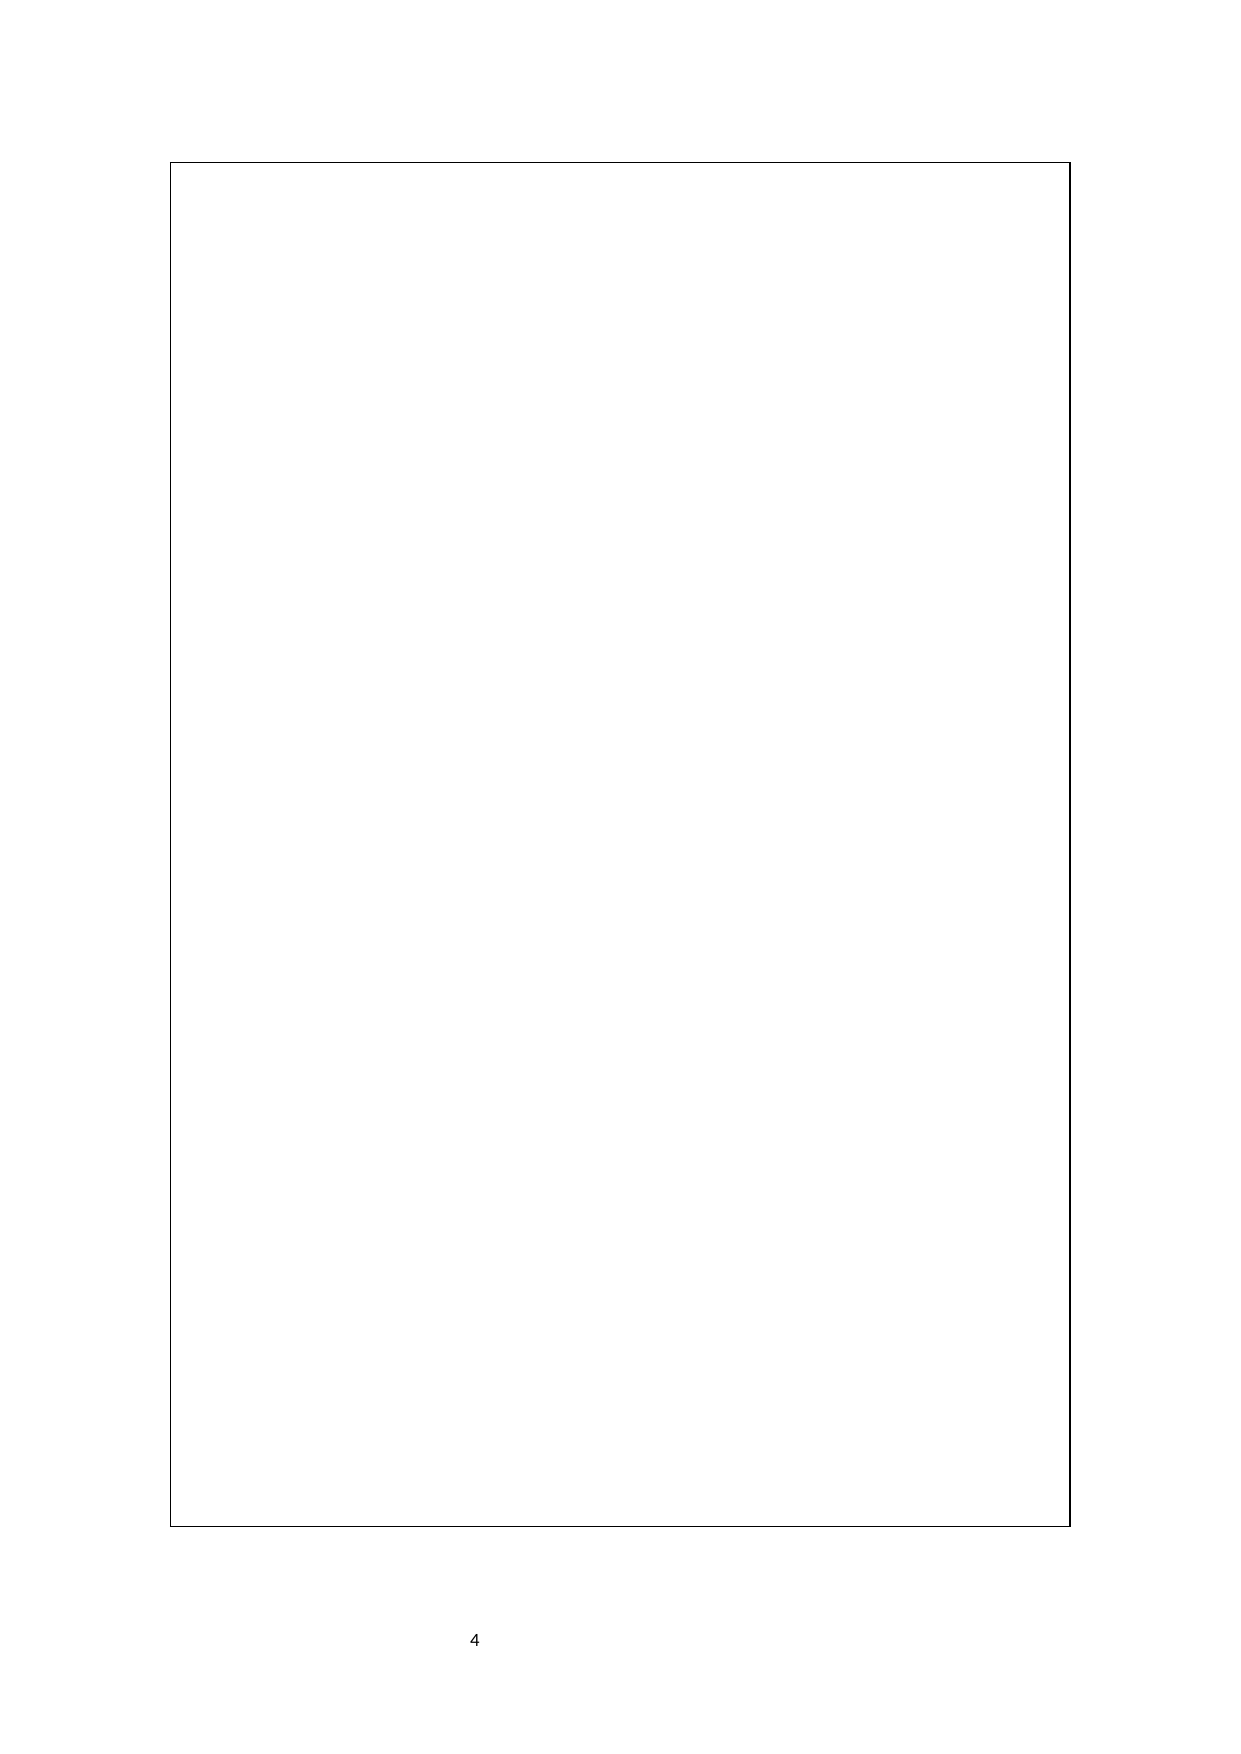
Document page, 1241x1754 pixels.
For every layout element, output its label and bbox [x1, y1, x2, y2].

table_cell [171, 163, 1069, 1526]
